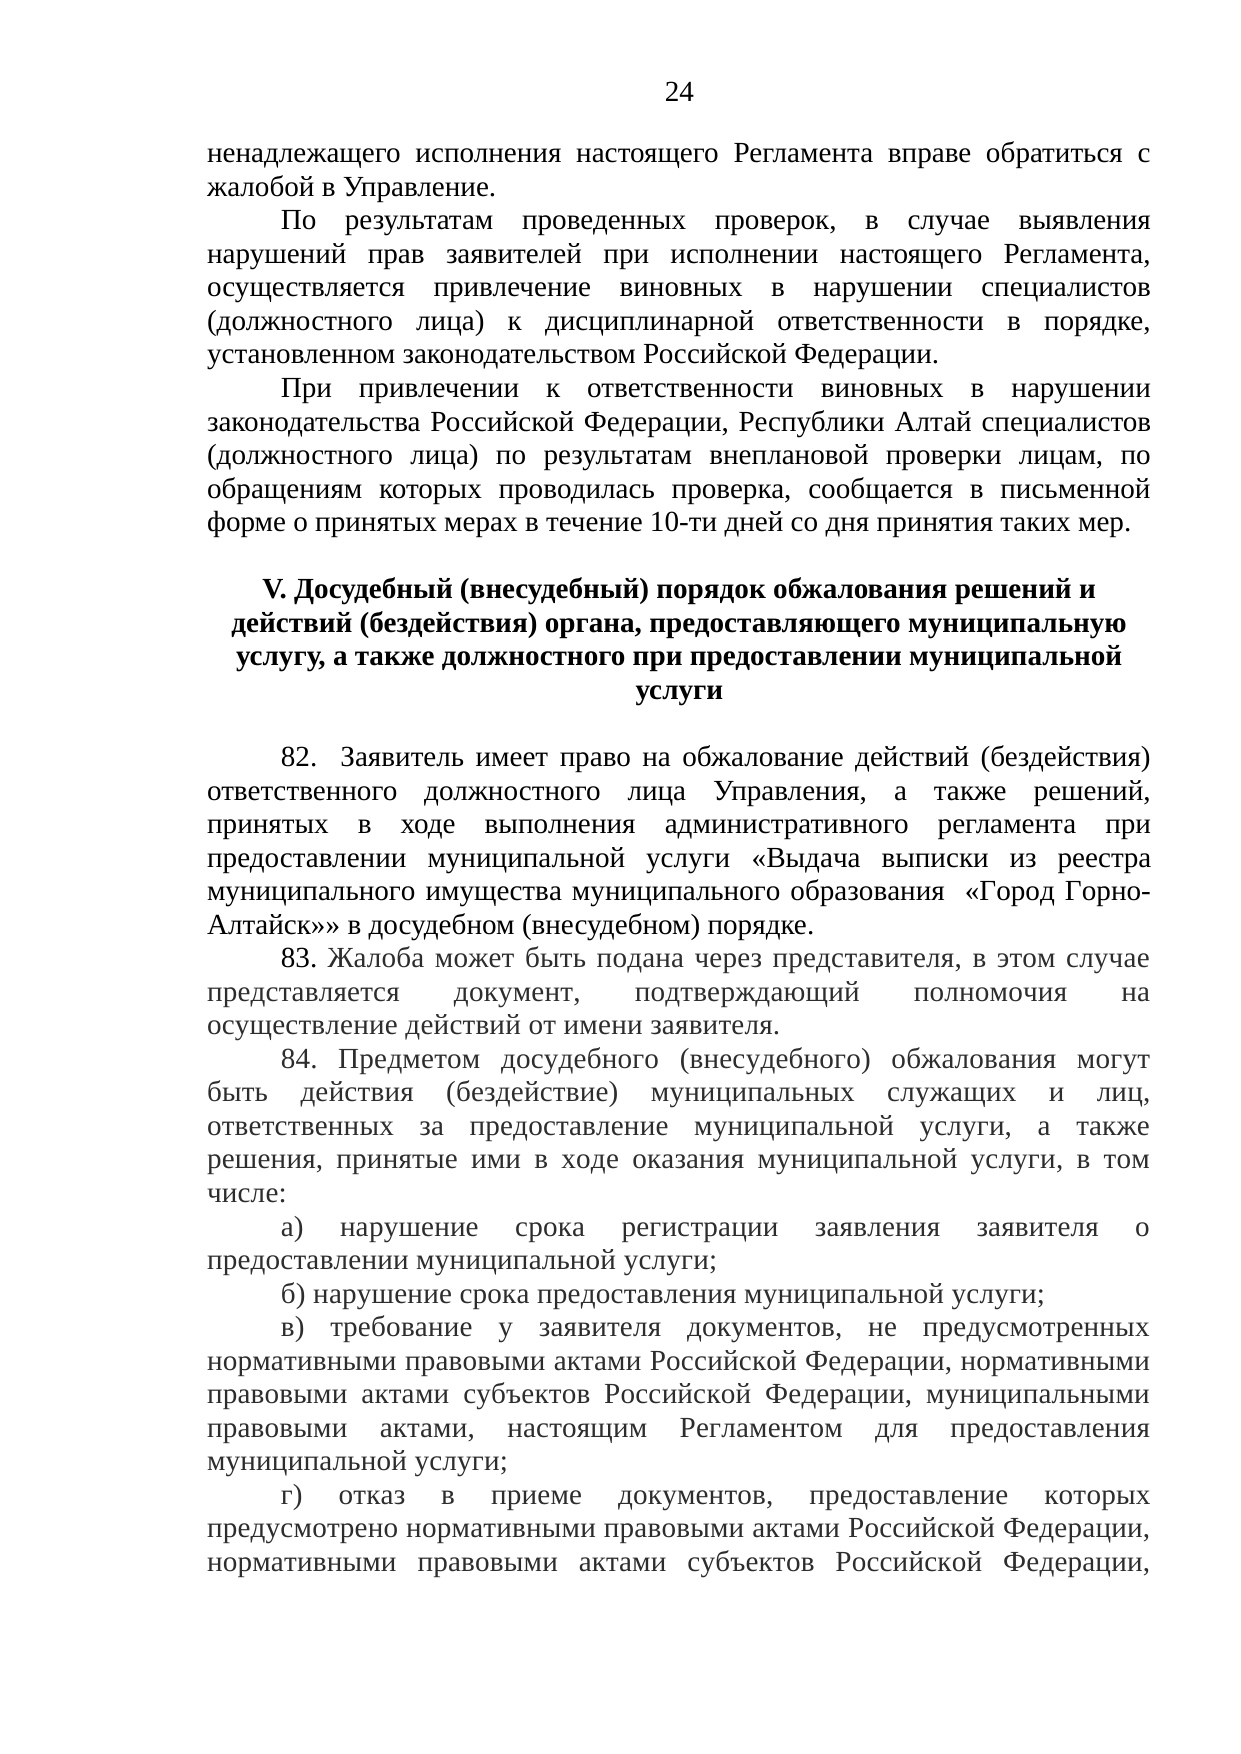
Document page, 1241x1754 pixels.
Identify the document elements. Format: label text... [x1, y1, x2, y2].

text V. Досудебный (внесудебный) порядок обжалования решений и действий (бездействия) органа, предоставляющего муниципальную услугу, а также должностного при предоставлении муниципальной услуги [207, 571, 1152, 706]
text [207, 1477, 1152, 1578]
text 82. Заявитель имеет право на обжалование действий (бездействия) ответственного должностного лица Управления, а также решений, принятых в ходе выполнения административного регламента при предоставлении муниципальной услуги «Выдача выписки из реестра муниципального имущества муниципального образования «Город Горно-Алтайск»» в досудебном (внесудебном) порядке. [207, 739, 1152, 940]
text По результатам проведенных проверок, в случае выявления нарушений прав заявителей при исполнении настоящего Регламента, осуществляется привлечение виновных в нарушении специалистов (должностного лица) к дисциплинарной ответственности в порядке, установленном законодательством Российской Федерации. [207, 202, 1152, 370]
text 83. Жалоба может быть подана через представителя, в этом случае представляется документ, подтверждающий полномочия на осуществление действий от имени заявителя. [207, 940, 1152, 1041]
text б) нарушение срока предоставления муниципальной услуги; [207, 1276, 1152, 1309]
text При привлечении к ответственности виновных в нарушении законодательства Российской Федерации, Республики Алтай специалистов (должностного лица) по результатам внеплановой проверки лицам, по обращениям которых проводилась проверка, сообщается в письменной форме о принятых мерах в течение 10-ти дней со дня принятия таких мер. [207, 370, 1152, 538]
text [207, 135, 1152, 202]
text а) нарушение срока регистрации заявления заявителя о предоставлении муниципальной услуги; [207, 1209, 1152, 1276]
text в) требование у заявителя документов, не предусмотренных нормативными правовыми актами Российской Федерации, нормативными правовыми актами субъектов Российской Федерации, муниципальными правовыми актами, настоящим Регламентом для предоставления муниципальной услуги; [207, 1309, 1152, 1477]
text 84. Предметом досудебного (внесудебного) обжалования могут быть действия (бездействие) муниципальных служащих и лиц, ответственных за предоставление муниципальной услуги, а также решения, принятые ими в ходе оказания муниципальной услуги, в том числе: [207, 1041, 1152, 1209]
